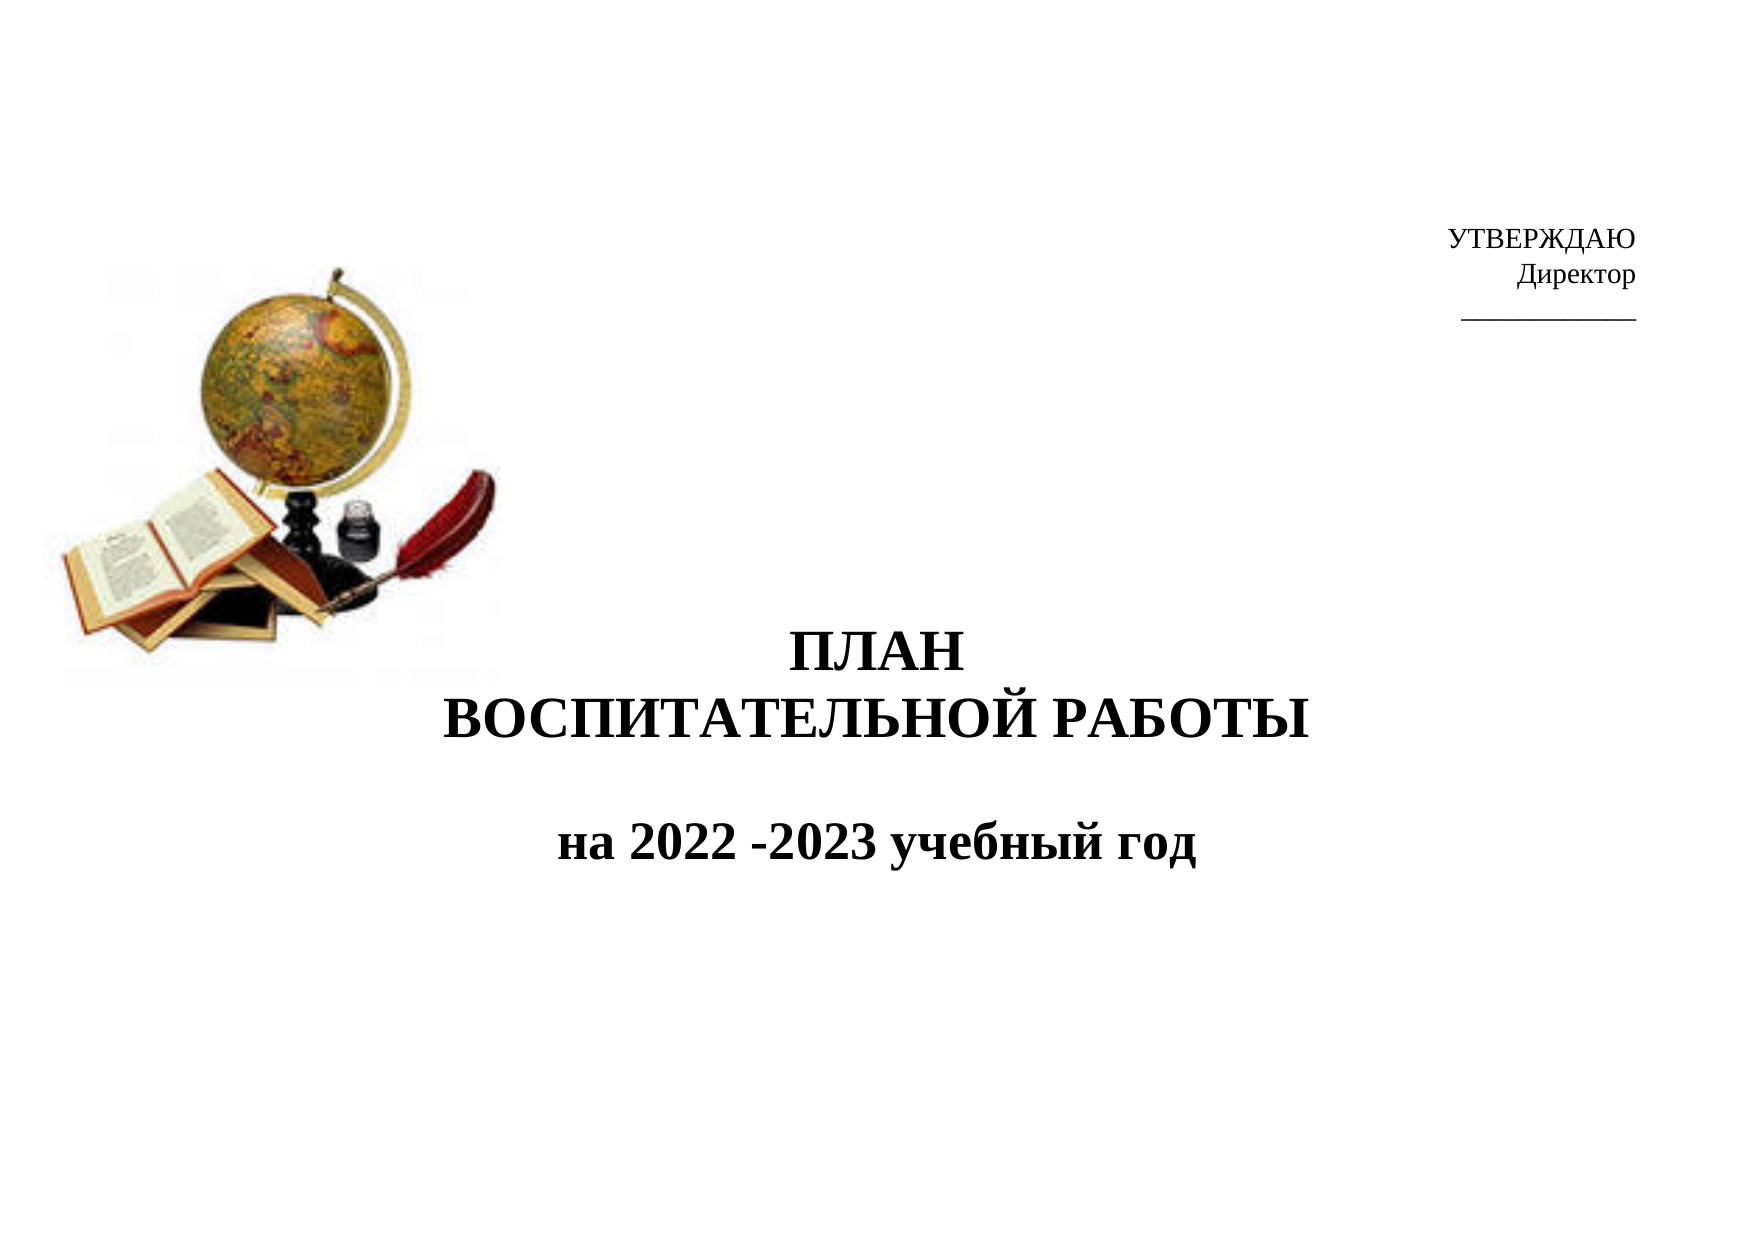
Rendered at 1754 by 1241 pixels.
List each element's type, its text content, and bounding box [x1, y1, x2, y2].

text ВОСПИТАТЕЛЬНОЙ РАБОТЫ [118, 683, 1636, 750]
text УТВЕРЖДАЮ [118, 217, 1636, 257]
text ____________ [118, 290, 1636, 324]
text на 2022 -2023 учебный год [118, 809, 1636, 871]
text ПЛАН [118, 616, 1636, 683]
text Директор [118, 257, 1636, 290]
picture [43, 266, 501, 686]
